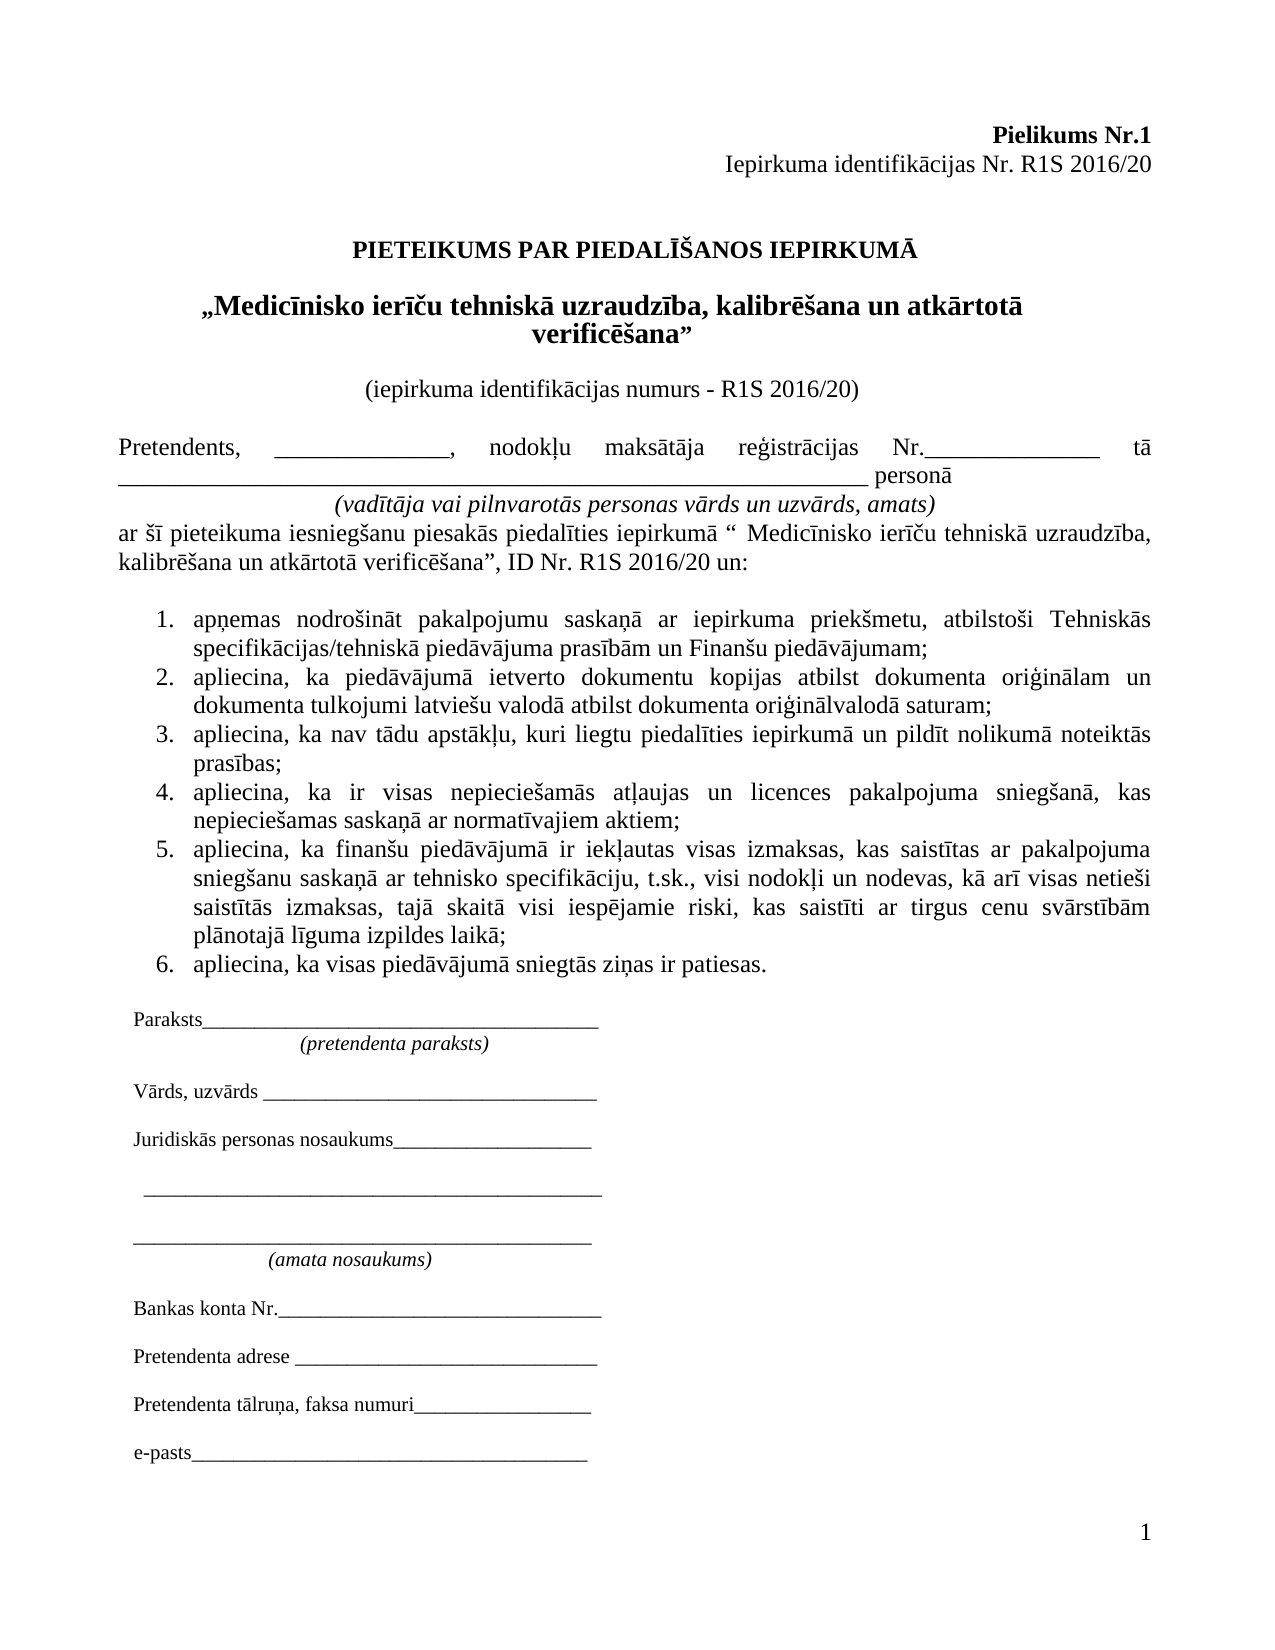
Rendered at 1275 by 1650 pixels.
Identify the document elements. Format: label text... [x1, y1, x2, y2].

text ar šī pieteikuma iesniegšanu piesakās piedalīties iepirkumā “ Medicīnisko ierīču tehniskā uzraudzība, kalibrēšana un atkārtotā verificēšana”, ID Nr. R1S 2016/20 un: [118, 518, 1152, 576]
subtitle PIETEIKUMS PAR PIEDALĪŠANOS IEPIRKUMĀ [118, 235, 1152, 264]
list apņemas nodrošināt pakalpojumu saskaņā ar iepirkuma priekšmetu, atbilstoši Tehniskās specifikācijas/tehniskā piedāvājuma prasībām un Finanšu piedāvājumam; [156, 604, 1152, 662]
text (pretendenta paraksts) [133, 1031, 1152, 1055]
list apliecina, ka visas piedāvājumā sniegtās ziņas ir patiesas. [156, 949, 1152, 978]
text Iepirkuma identifikācijas Nr. R1S 2016/20 [118, 149, 1152, 177]
text ____________________________________________ [133, 1223, 1152, 1247]
text ____________________________________________ [133, 1175, 1152, 1199]
list apliecina, ka ir visas nepieciešamās atļaujas un licences pakalpojuma sniegšanā, kas nepieciešamas saskaņā ar normatīvajiem aktiem; [156, 777, 1152, 834]
text „Medicīnisko ierīču tehniskā uzraudzība, kalibrēšana un atkārtotā verificēšana” [118, 292, 1106, 349]
text (amata nosaukums) [193, 1247, 1152, 1271]
list apliecina, ka piedāvājumā ietverto dokumentu kopijas atbilst dokumenta oriģinālam un dokumenta tulkojumi latviešu valodā atbilst dokumenta oriģinālvalodā saturam; [156, 662, 1152, 719]
text Pretendenta adrese _____________________________ [133, 1344, 1152, 1368]
text Bankas konta Nr._______________________________ [133, 1296, 1152, 1319]
text (vadītāja vai pilnvarotās personas vārds un uzvārds, amats) [118, 489, 1152, 518]
text Vārds, uzvārds ________________________________ [133, 1079, 1152, 1103]
list apliecina, ka finanšu piedāvājumā ir iekļautas visas izmaksas, kas saistītas ar pakalpojuma sniegšanu saskaņā ar tehnisko specifikāciju, t.sk., visi nodokļi un nodevas, kā arī visas netieši saistītās izmaksas, tajā skaitā visi iespējamie riski, kas saistīti ar tirgus cenu svārstībām plānotajā līguma izpildes laikā; [156, 834, 1152, 949]
subtitle Pielikums Nr.1 [118, 120, 1152, 149]
text (iepirkuma identifikācijas numurs - R1S 2016/20) [118, 374, 1106, 403]
list apliecina, ka nav tādu apstākļu, kuri liegtu piedalīties iepirkumā un pildīt nolikumā noteiktās prasības; [156, 719, 1152, 777]
text Pretendents, ______________, nodokļu maksātāja reģistrācijas Nr.______________ tā ____________________________________________________________ personā [118, 432, 1152, 489]
text Juridiskās personas nosaukums___________________ [133, 1127, 1152, 1151]
text Pretendenta tālruņa, faksa numuri_________________ [133, 1392, 1152, 1416]
text Paraksts______________________________________ [133, 1007, 1152, 1031]
text e-pasts______________________________________ [118, 1440, 1152, 1464]
